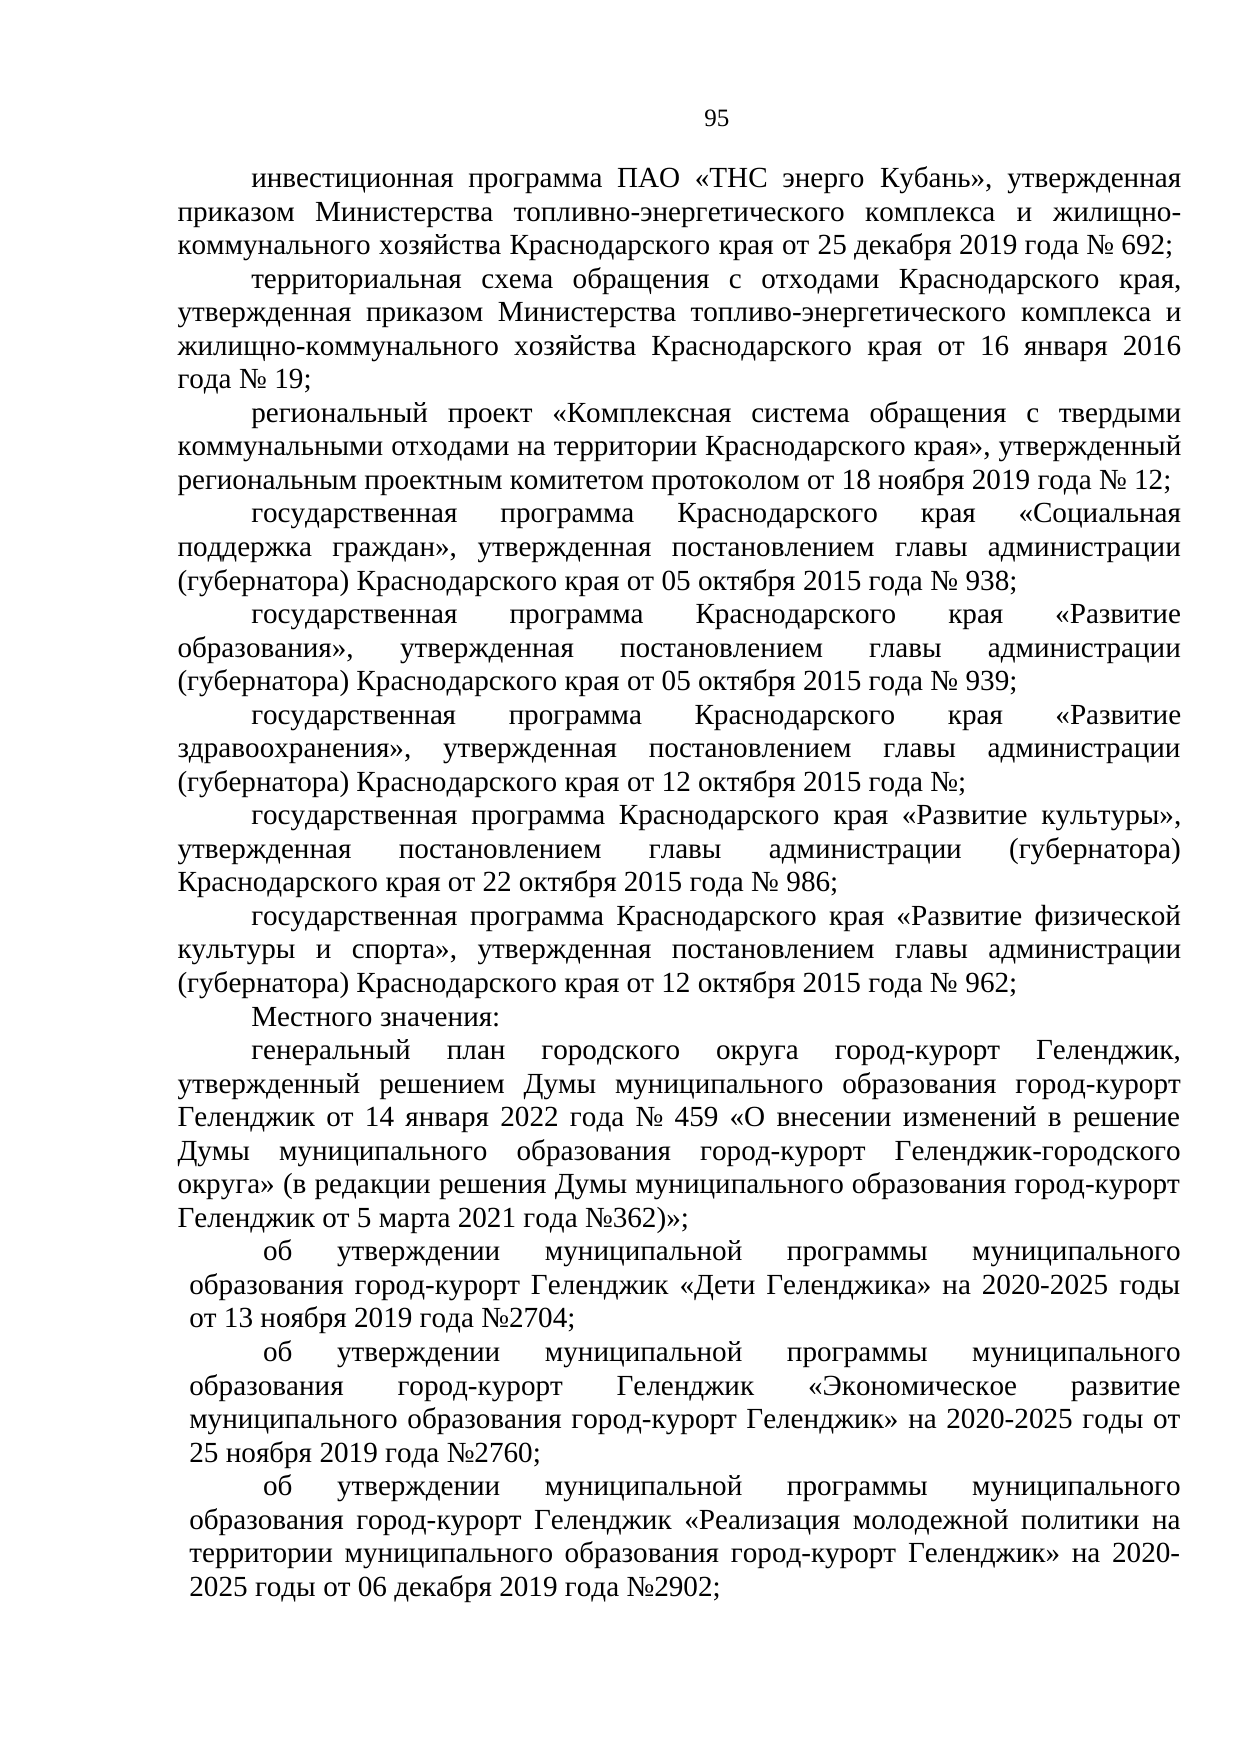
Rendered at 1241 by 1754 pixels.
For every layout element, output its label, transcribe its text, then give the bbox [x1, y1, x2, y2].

text территориальная схема обращения с отходами Краснодарского края, утвержденная приказом Министерства топливо-энергетического комплекса и жилищно-коммунального хозяйства Краснодарского края от 16 января 2016 года № 19; [177, 261, 1181, 395]
text региональный проект «Комплексная система обращения с твердыми коммунальными отходами на территории Краснодарского края», утвержденный региональным проектным комитетом протоколом от 18 ноября 2019 года № 12; [177, 395, 1181, 496]
text об утверждении муниципальной программы муниципального образования город-курорт Геленджик «Экономическое развитие муниципального образования город-курорт Геленджик» на 2020-2025 годы от 25 ноября 2019 года №2760; [189, 1334, 1181, 1468]
text государственная программа Краснодарского края «Развитие здравоохранения», утвержденная постановлением главы администрации (губернатора) Краснодарского края от 12 октября 2015 года №; [177, 697, 1181, 797]
text государственная программа Краснодарского края «Развитие образования», утвержденная постановлением главы администрации (губернатора) Краснодарского края от 05 октября 2015 года № 939; [177, 596, 1181, 697]
text инвестиционная программа ПАО «ТНС энерго Кубань», утвержденная приказом Министерства топливно-энергетического комплекса и жилищно-коммунального хозяйства Краснодарского края от 25 декабря 2019 года № 692; [177, 160, 1181, 261]
text генеральный план городского округа город-курорт Геленджик, утвержденный решением Думы муниципального образования город-курорт Геленджик от 14 января 2022 года № 459 «О внесении изменений в решение Думы муниципального образования город-курорт Геленджик-городского округа» (в редакции решения Думы муниципального образования город-курорт Геленджик от 5 марта 2021 года №362)»; [177, 1032, 1181, 1233]
text государственная программа Краснодарского края «Развитие физической культуры и спорта», утвержденная постановлением главы администрации (губернатора) Краснодарского края от 12 октября 2015 года № 962; [177, 898, 1181, 999]
text Местного значения: [177, 999, 1181, 1032]
text государственная программа Краснодарского края «Развитие культуры», утвержденная постановлением главы администрации (губернатора) Краснодарского края от 22 октября 2015 года № 986; [177, 797, 1181, 898]
text государственная программа Краснодарского края «Социальная поддержка граждан», утвержденная постановлением главы администрации (губернатора) Краснодарского края от 05 октября 2015 года № 938; [177, 496, 1181, 596]
text об утверждении муниципальной программы муниципального образования город-курорт Геленджик «Дети Геленджика» на 2020-2025 годы от 13 ноября 2019 года №2704; [189, 1233, 1181, 1334]
text об утверждении муниципальной программы муниципального образования город-курорт Геленджик «Реализация молодежной политики на территории муниципального образования город-курорт Геленджик» на 2020-2025 годы от 06 декабря 2019 года №2902; [189, 1468, 1181, 1602]
